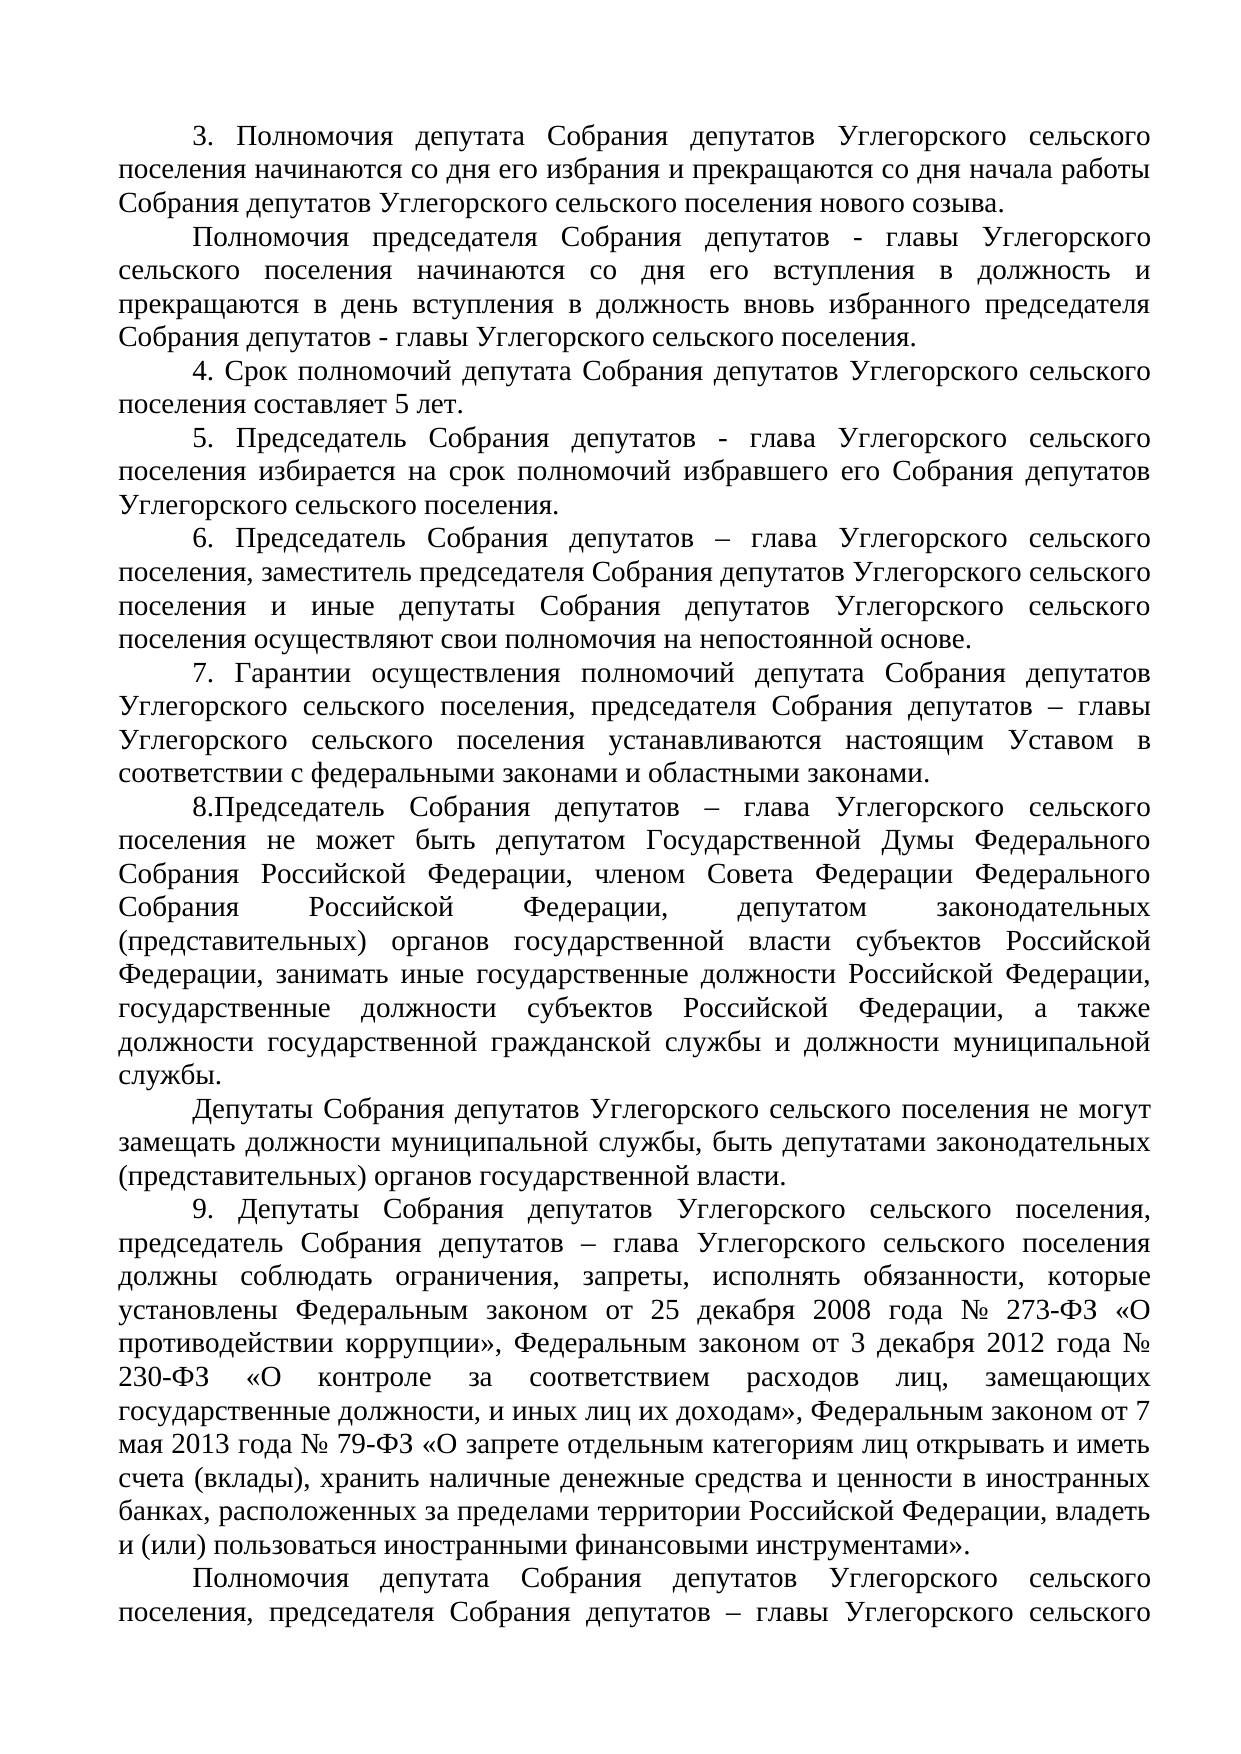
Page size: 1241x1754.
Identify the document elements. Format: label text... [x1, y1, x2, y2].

text 4. Срок полномочий депутата Собрания депутатов Углегорского сельского поселения составляет 5 лет. [118, 353, 1152, 420]
text 3. Полномочия депутата Собрания депутатов Углегорского сельского поселения начинаются со дня его избрания и прекращаются со дня начала работы Собрания депутатов Углегорского сельского поселения нового созыва. [118, 118, 1152, 219]
text Полномочия председателя Собрания депутатов - главы Углегорского сельского поселения начинаются со дня его вступления в должность и прекращаются в день вступления в должность вновь избранного председателя Собрания депутатов - главы Углегорского сельского поселения. [118, 219, 1152, 353]
text 7. Гарантии осуществления полномочий депутата Собрания депутатов Углегорского сельского поселения, председателя Собрания депутатов – главы Углегорского сельского поселения устанавливаются настоящим Уставом в соответствии с федеральными законами и областными законами. [118, 655, 1152, 789]
text Депутаты Собрания депутатов Углегорского сельского поселения не могут замещать должности муниципальной службы, быть депутатами законодательных (представительных) органов государственной власти. [118, 1091, 1152, 1191]
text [118, 1560, 1152, 1627]
text 6. Председатель Собрания депутатов – глава Углегорского сельского поселения, заместитель председателя Собрания депутатов Углегорского сельского поселения и иные депутаты Собрания депутатов Углегорского сельского поселения осуществляют свои полномочия на непостоянной основе. [118, 521, 1152, 655]
text 8.Председатель Собрания депутатов – глава Углегорского сельского поселения не может быть депутатом Государственной Думы Федерального Собрания Российской Федерации, членом Совета Федерации Федерального Собрания Российской Федерации, депутатом законодательных (представительных) органов государственной власти субъектов Российской Федерации, занимать иные государственные должности Российской Федерации, государственные должности субъектов Российской Федерации, а также должности государственной гражданской службы и должности муниципальной службы. [118, 789, 1152, 1091]
text 5. Председатель Собрания депутатов - глава Углегорского сельского поселения избирается на срок полномочий избравшего его Собрания депутатов Углегорского сельского поселения. [118, 420, 1152, 521]
text 9. Депутаты Собрания депутатов Углегорского сельского поселения, председатель Собрания депутатов – глава Углегорского сельского поселения должны соблюдать ограничения, запреты, исполнять обязанности, которые установлены Федеральным законом от 25 декабря 2008 года № 273-ФЗ «О противодействии коррупции», Федеральным законом от 3 декабря 2012 года № 230-ФЗ «О контроле за соответствием расходов лиц, замещающих государственные должности, и иных лиц их доходам», Федеральным законом от 7 мая 2013 года № 79-ФЗ «О запрете отдельным категориям лиц открывать и иметь счета (вклады), хранить наличные денежные средства и ценности в иностранных банках, расположенных за пределами территории Российской Федерации, владеть и (или) пользоваться иностранными финансовыми инструментами». [118, 1191, 1152, 1560]
